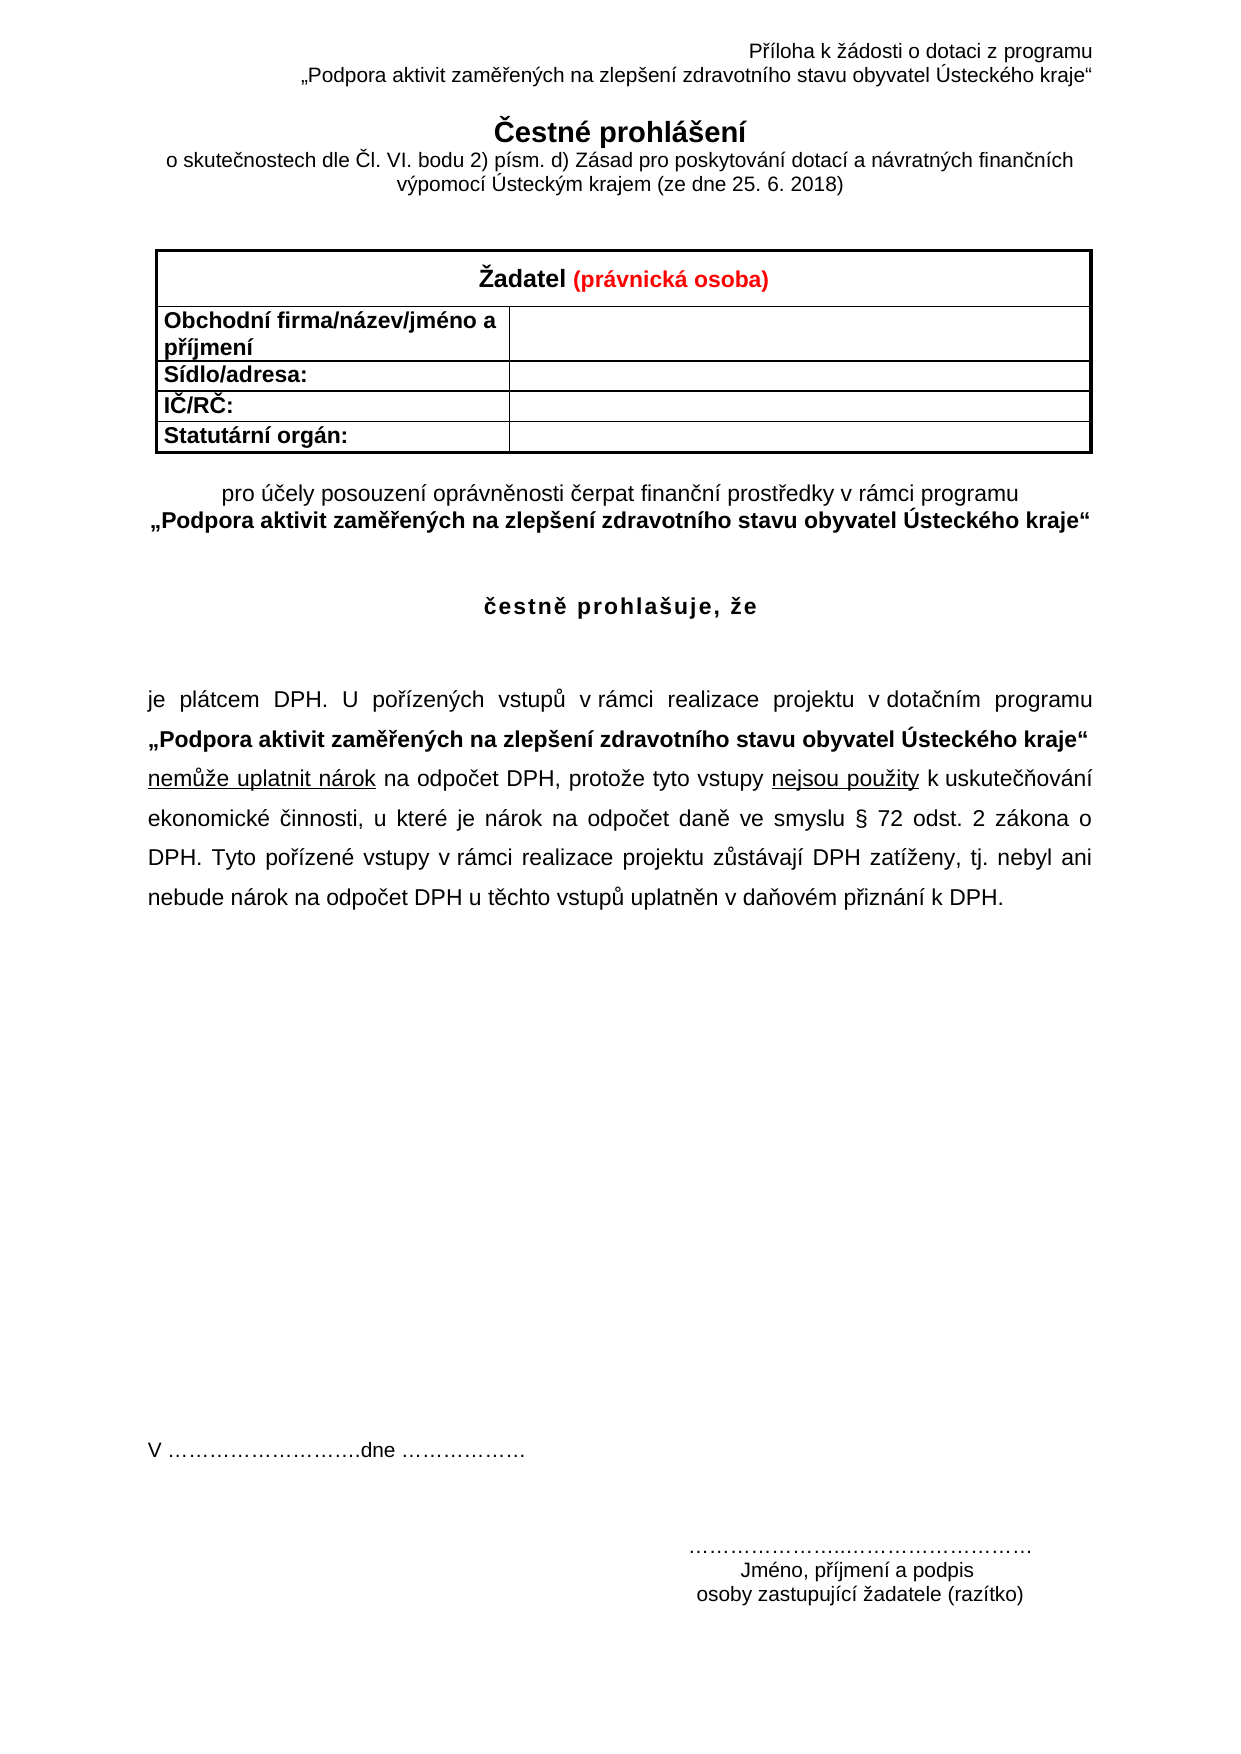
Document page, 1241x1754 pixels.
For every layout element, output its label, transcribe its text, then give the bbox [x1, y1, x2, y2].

table_cell Sídlo/adresa: [158, 362, 509, 390]
table_cell [510, 422, 1089, 451]
table_header Žadatel (právnická osoba) [158, 252, 1089, 306]
text osoby zastupující žadatele (razítko) [148, 1582, 1092, 1606]
table_cell [510, 392, 1089, 421]
text nemůže uplatnit nárok na odpočet DPH, protože tyto vstupy nejsou použity k uskutečňování ekonomické činnosti, u které je nárok na odpočet daně ve smyslu § 72 odst. 2 zákona o DPH. Tyto pořízené vstupy v rámci realizace projektu zůstávají DPH zatíženy, tj. nebyl ani nebude nárok na odpočet DPH u těchto vstupů uplatněn v daňovém přiznání k DPH. [148, 765, 1092, 910]
text o skutečnostech dle Čl. VI. bodu 2) písm. d) Zásad pro poskytování dotací a návratných finančních výpomocí Ústeckým krajem (ze dne 25. 6. 2018) [148, 148, 1092, 196]
table_cell Statutární orgán: [158, 422, 509, 451]
table_cell [510, 362, 1089, 390]
text Jméno, příjmení a podpis [148, 1558, 1092, 1582]
table_cell Obchodní firma/název/jméno a příjmení [158, 307, 509, 360]
text „Podpora aktivit zaměřených na zlepšení zdravotního stavu obyvatel Ústeckého kraje“ [148, 507, 1092, 533]
text Čestné prohlášení [148, 114, 1092, 148]
text pro účely posouzení oprávněnosti čerpat finanční prostředky v rámci programu [148, 480, 1092, 507]
text čestně prohlašuje, že [148, 593, 1092, 619]
text …………………..……………………… [148, 1534, 1092, 1558]
text je plátcem DPH. U pořízených vstupů v rámci realizace projektu v dotačním programu „Podpora aktivit zaměřených na zlepšení zdravotního stavu obyvatel Ústeckého kraje“ [148, 686, 1092, 752]
table_cell [510, 307, 1089, 360]
text V ……………………….dne ……………… [148, 1438, 1092, 1462]
table_cell IČ/RČ: [158, 392, 509, 421]
